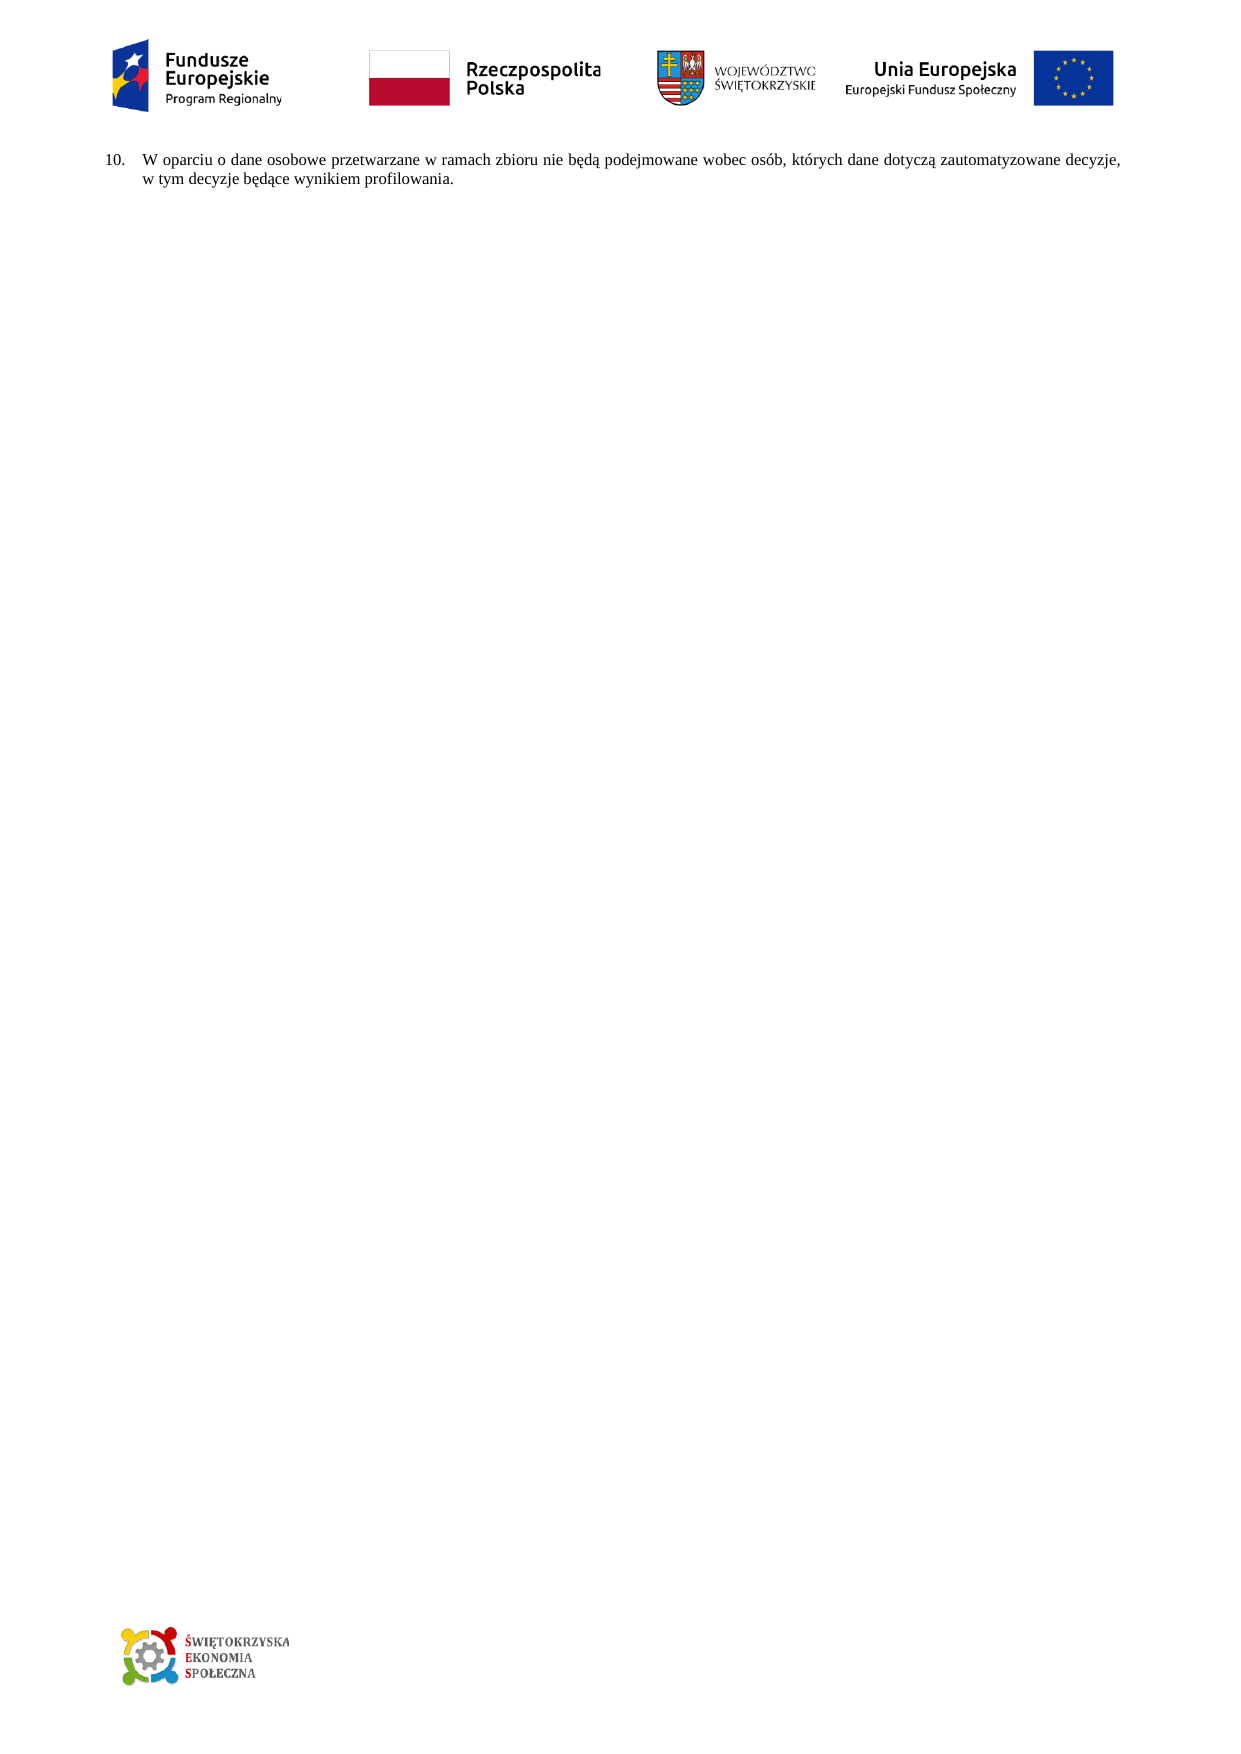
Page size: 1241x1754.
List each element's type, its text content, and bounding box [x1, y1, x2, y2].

picture [112, 39, 282, 112]
picture [369, 39, 601, 112]
picture [846, 39, 1114, 112]
list W oparciu o dane osobowe przetwarzane w ramach zbioru nie będą podejmowane wobec osób, których dane dotyczą zautomatyzowane decyzje, w tym decyzje będące wynikiem profilowania. [104, 150, 1128, 188]
picture [120, 1627, 289, 1687]
picture [657, 39, 815, 112]
